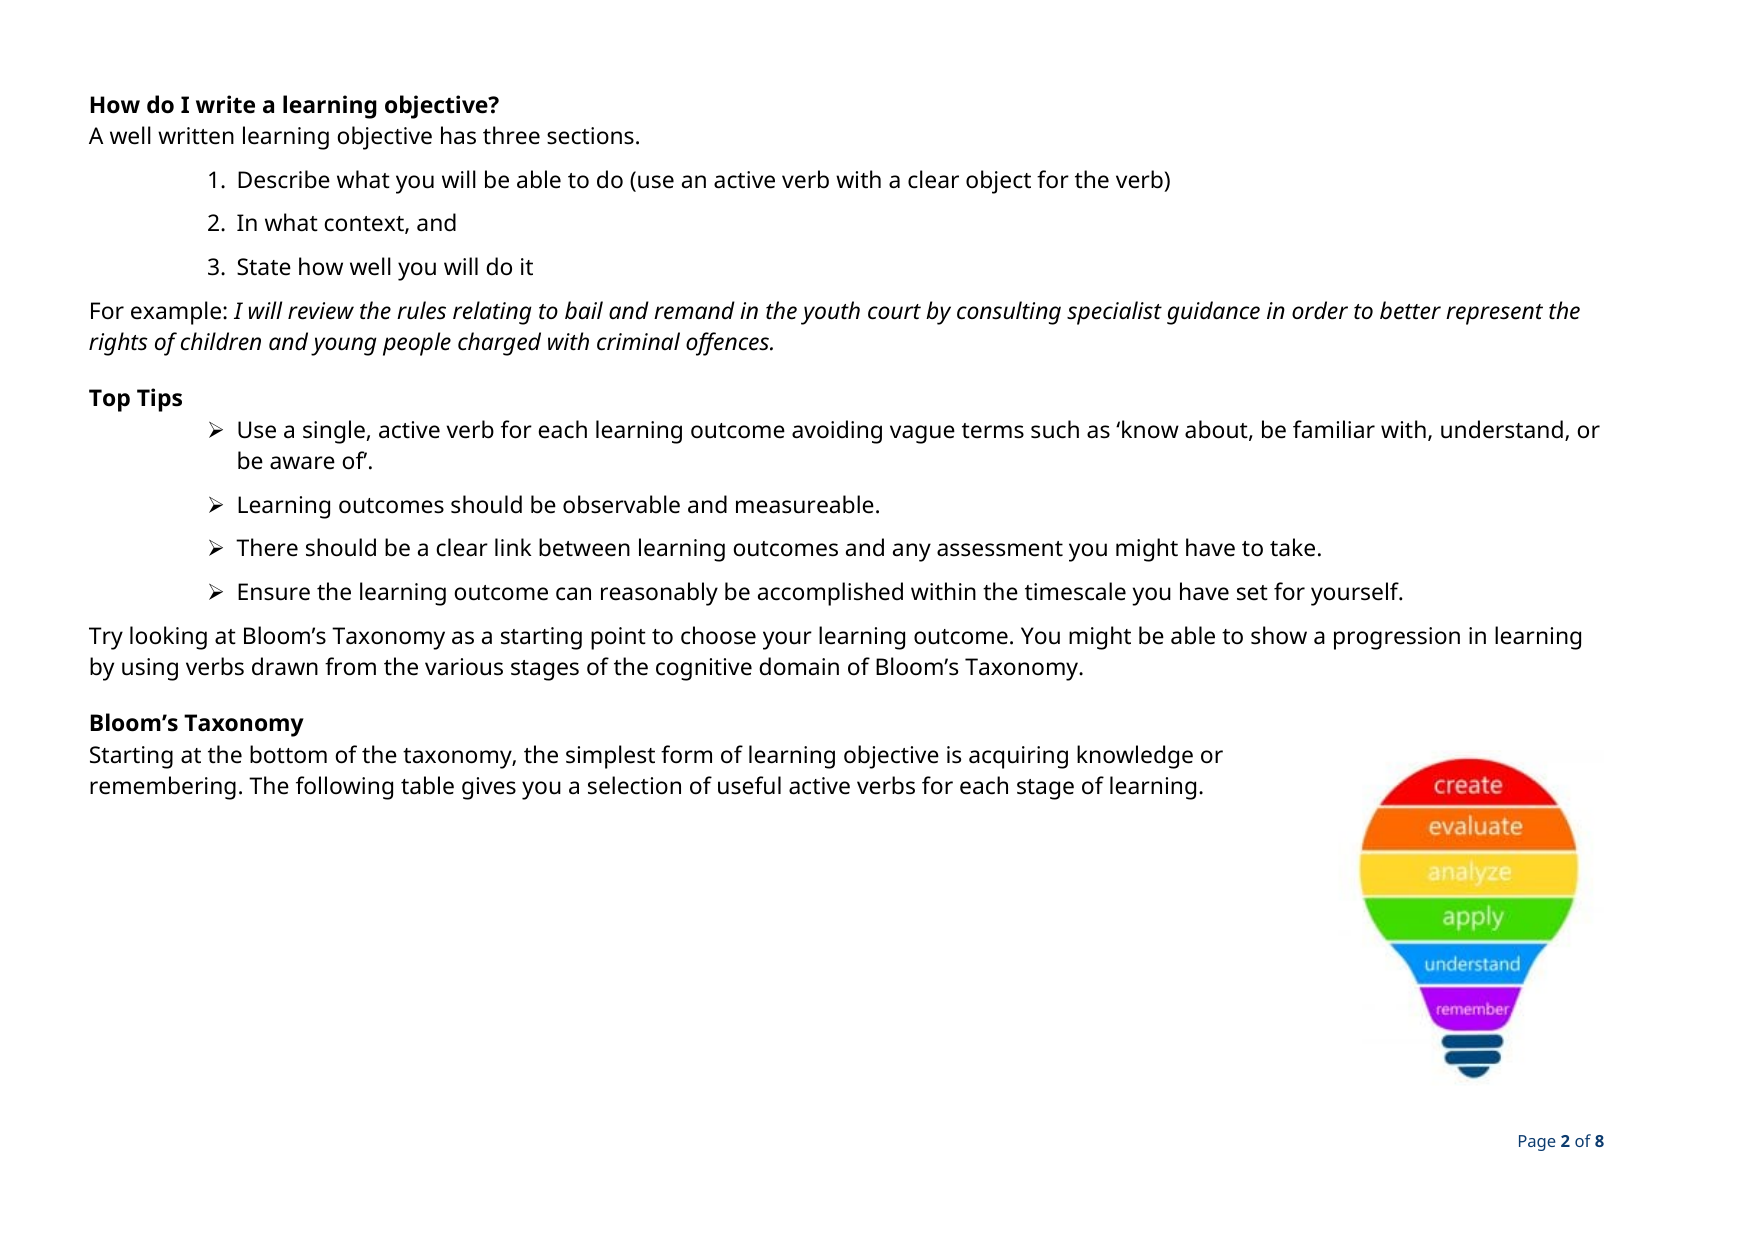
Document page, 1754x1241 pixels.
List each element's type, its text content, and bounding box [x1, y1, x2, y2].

text Ensure the learning outcome can reasonably be accomplished within the timescale you have set for yourself. [89, 576, 1604, 607]
text Learning outcomes should be observable and measureable. [89, 489, 1604, 520]
text A well written learning objective has three sections. [89, 120, 1604, 151]
picture [1334, 750, 1604, 1086]
subtitle Top Tips [89, 382, 1604, 414]
text There should be a clear link between learning outcomes and any assessment you might have to take. [89, 532, 1604, 564]
text Try looking at Bloom’s Taxonomy as a starting point to choose your learning outcome. You might be able to show a progression in learning by using verbs drawn from the various stages of the cognitive domain of Bloom’s Taxonomy. [89, 620, 1604, 682]
text For example: I will review the rules relating to bail and remand in the youth court by consulting specialist guidance in order to better represent the rights of children and young people charged with criminal offences. [89, 295, 1604, 357]
text 2. In what context, and [89, 207, 1604, 239]
text 1. Describe what you will be able to do (use an active verb with a clear object for the verb) [89, 164, 1604, 195]
subtitle Bloom’s Taxonomy [89, 707, 1604, 739]
text Starting at the bottom of the taxonomy, the simplest form of learning objective is acquiring knowledge or remembering. The following table gives you a selection of useful active verbs for each stage of learning. [89, 739, 1604, 801]
text Use a single, active verb for each learning outcome avoiding vague terms such as ‘know about, be familiar with, understand, or be aware of’. [89, 414, 1604, 476]
subtitle How do I write a learning objective? [89, 89, 1604, 120]
text 3. State how well you will do it [89, 251, 1604, 282]
